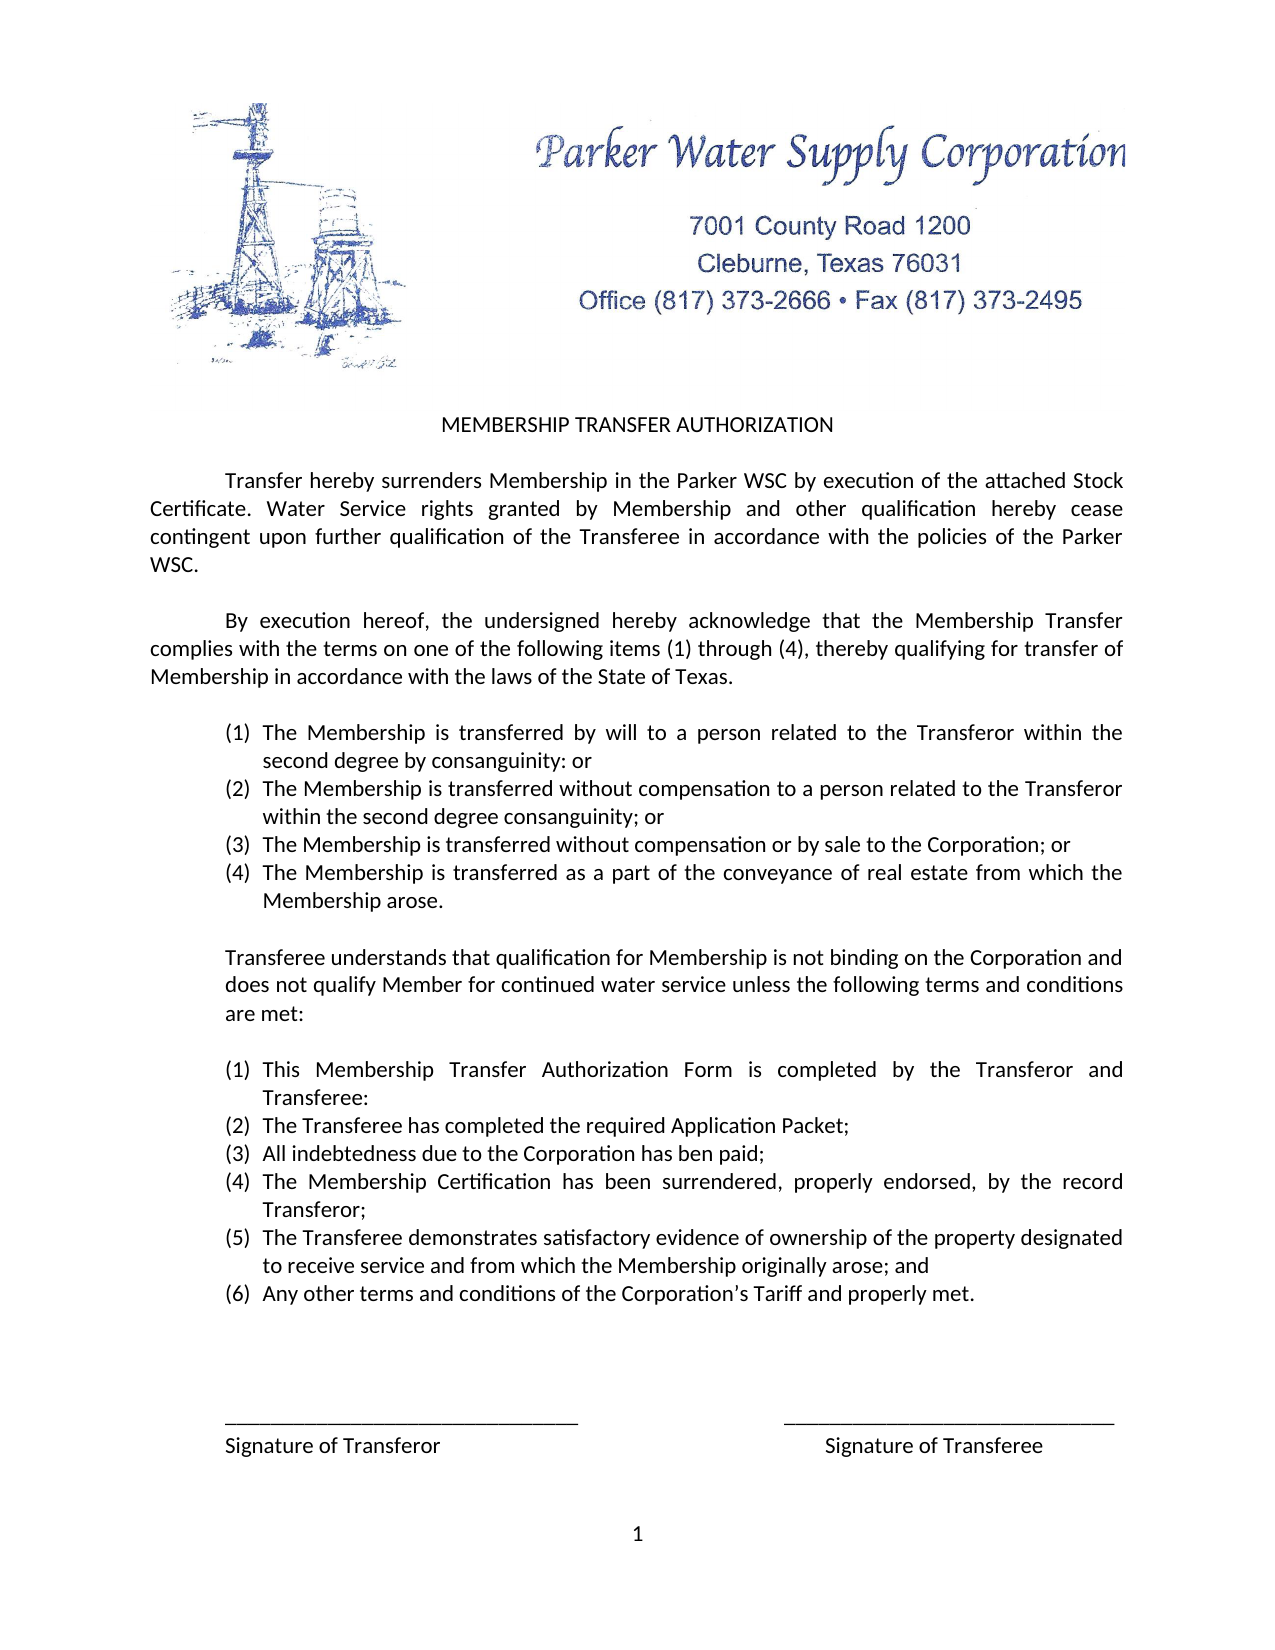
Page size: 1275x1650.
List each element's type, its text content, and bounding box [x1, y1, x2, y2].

list The Membership is transferred by will to a person related to the Transferor within the second degree by consanguinity: or [225, 718, 1125, 774]
text _______________________________ _____________________________ [225, 1401, 1125, 1429]
list The Transferee has completed the required Application Packet; [225, 1111, 1125, 1139]
text By execution hereof, the undersigned hereby acknowledge that the Membership Transfer complies with the terms on one of the following items (1) through (4), thereby qualifying for transfer of Membership in accordance with the laws of the State of Texas. [150, 606, 1125, 690]
list Transferee understands that qualification for Membership is not binding on the Corporation and does not qualify Member for continued water service unless the following terms and conditions are met: [225, 943, 1125, 1027]
text Transfer hereby surrenders Membership in the Parker WSC by execution of the attached Stock Certificate. Water Service rights granted by Membership and other qualification hereby cease contingent upon further qualification of the Transferee in accordance with the policies of the Parker WSC. [150, 466, 1125, 578]
text Signature of Transferor Signature of Transferee [225, 1431, 1125, 1459]
list The Membership is transferred as a part of the conveyance of real estate from which the Membership arose. [225, 858, 1125, 914]
list The Membership is transferred without compensation to a person related to the Transferor within the second degree consanguinity; or [225, 774, 1125, 831]
list All indebtedness due to the Corporation has ben paid; [225, 1139, 1125, 1167]
list The Membership is transferred without compensation or by sale to the Corporation; or [225, 831, 1125, 858]
list The Membership Certification has been surrendered, properly endorsed, by the record Transferor; [225, 1167, 1125, 1223]
list Any other terms and conditions of the Corporation’s Tariff and properly met. [225, 1279, 1125, 1307]
text MEMBERSHIP TRANSFER AUTHORIZATION [150, 411, 1125, 438]
list The Transferee demonstrates satisfactory evidence of ownership of the property designated to receive service and from which the Membership originally arose; and [225, 1223, 1125, 1279]
list This Membership Transfer Authorization Form is completed by the Transferor and Transferee: [225, 1055, 1125, 1111]
